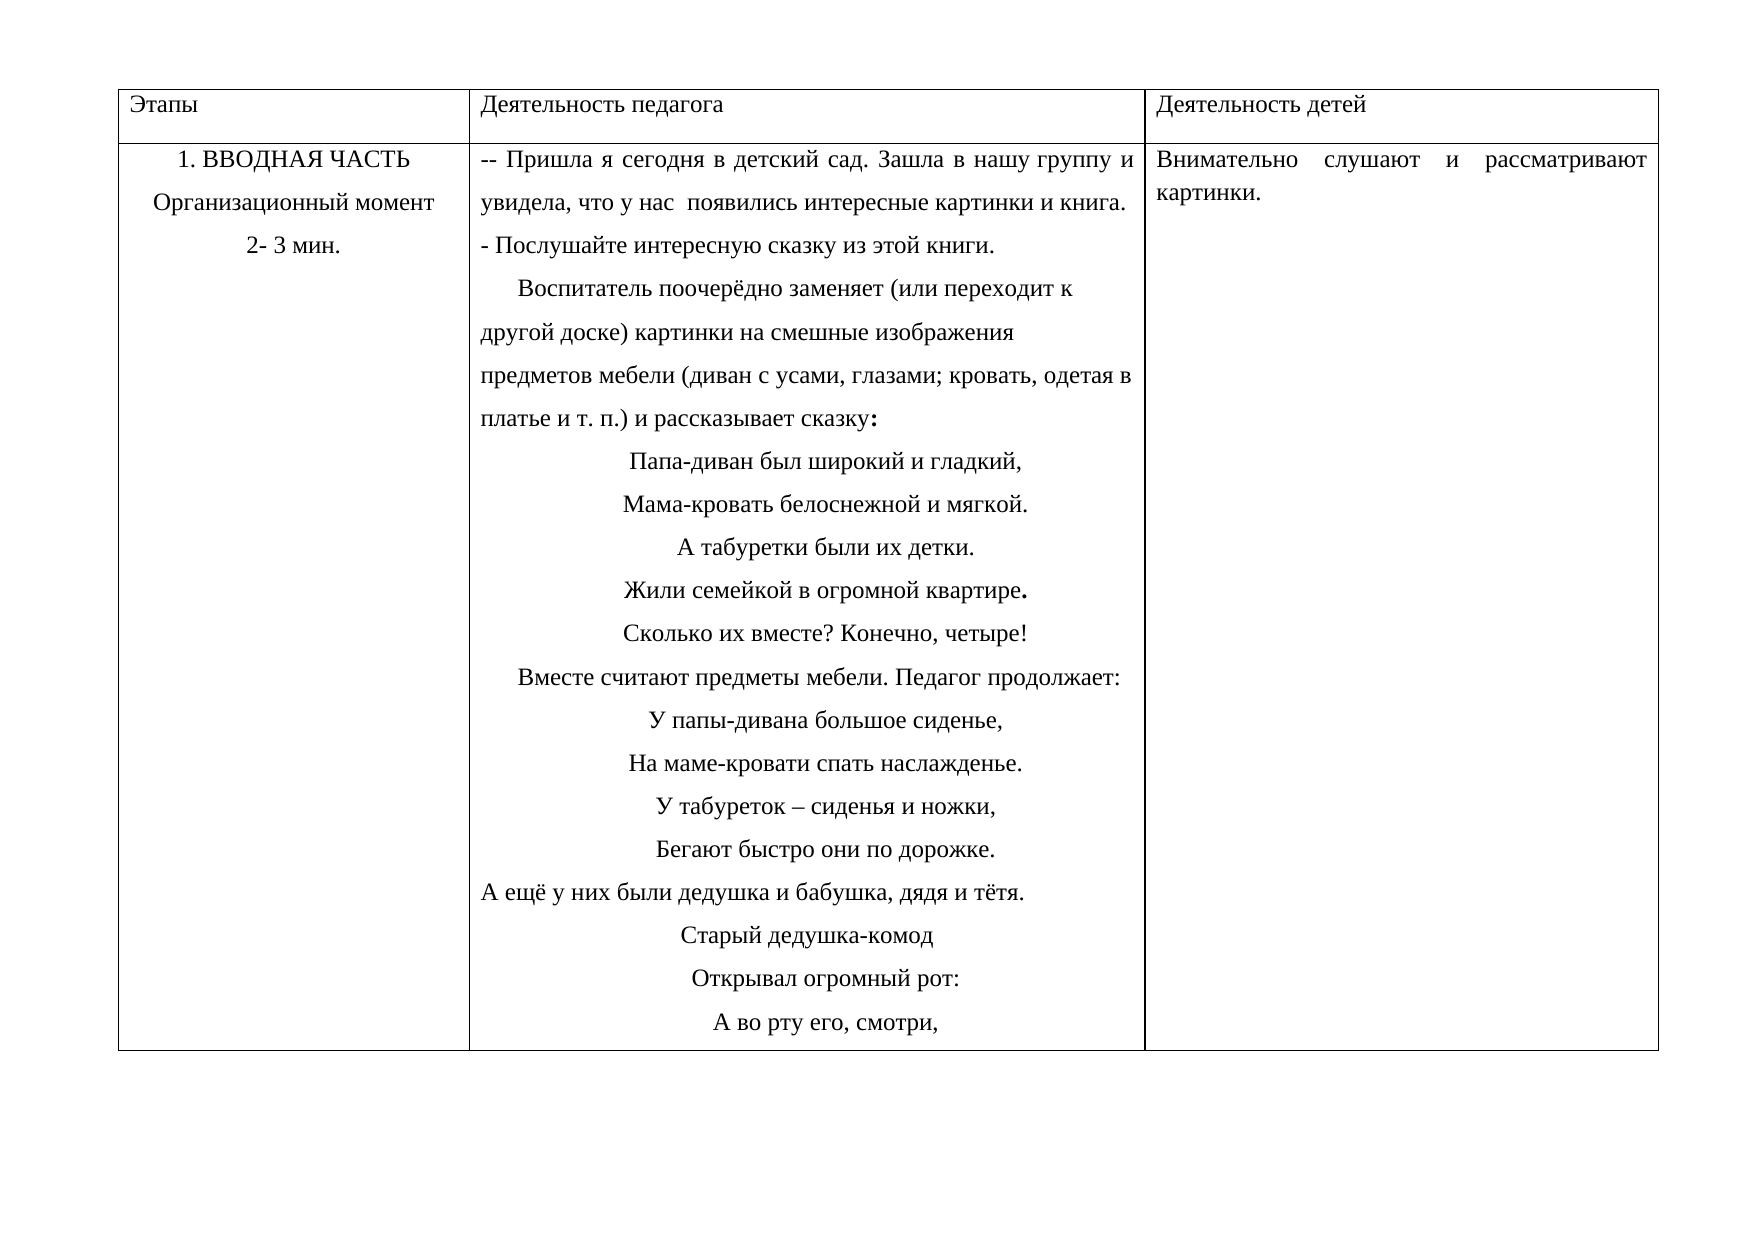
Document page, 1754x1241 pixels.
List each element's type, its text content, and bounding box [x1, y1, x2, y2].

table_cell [119, 144, 469, 1049]
table_header Деятельность педагога [470, 90, 1144, 143]
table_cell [1146, 144, 1658, 1049]
table_header Деятельность детей [1146, 90, 1658, 143]
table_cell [470, 144, 1144, 1049]
table_header Этапы [119, 90, 469, 143]
